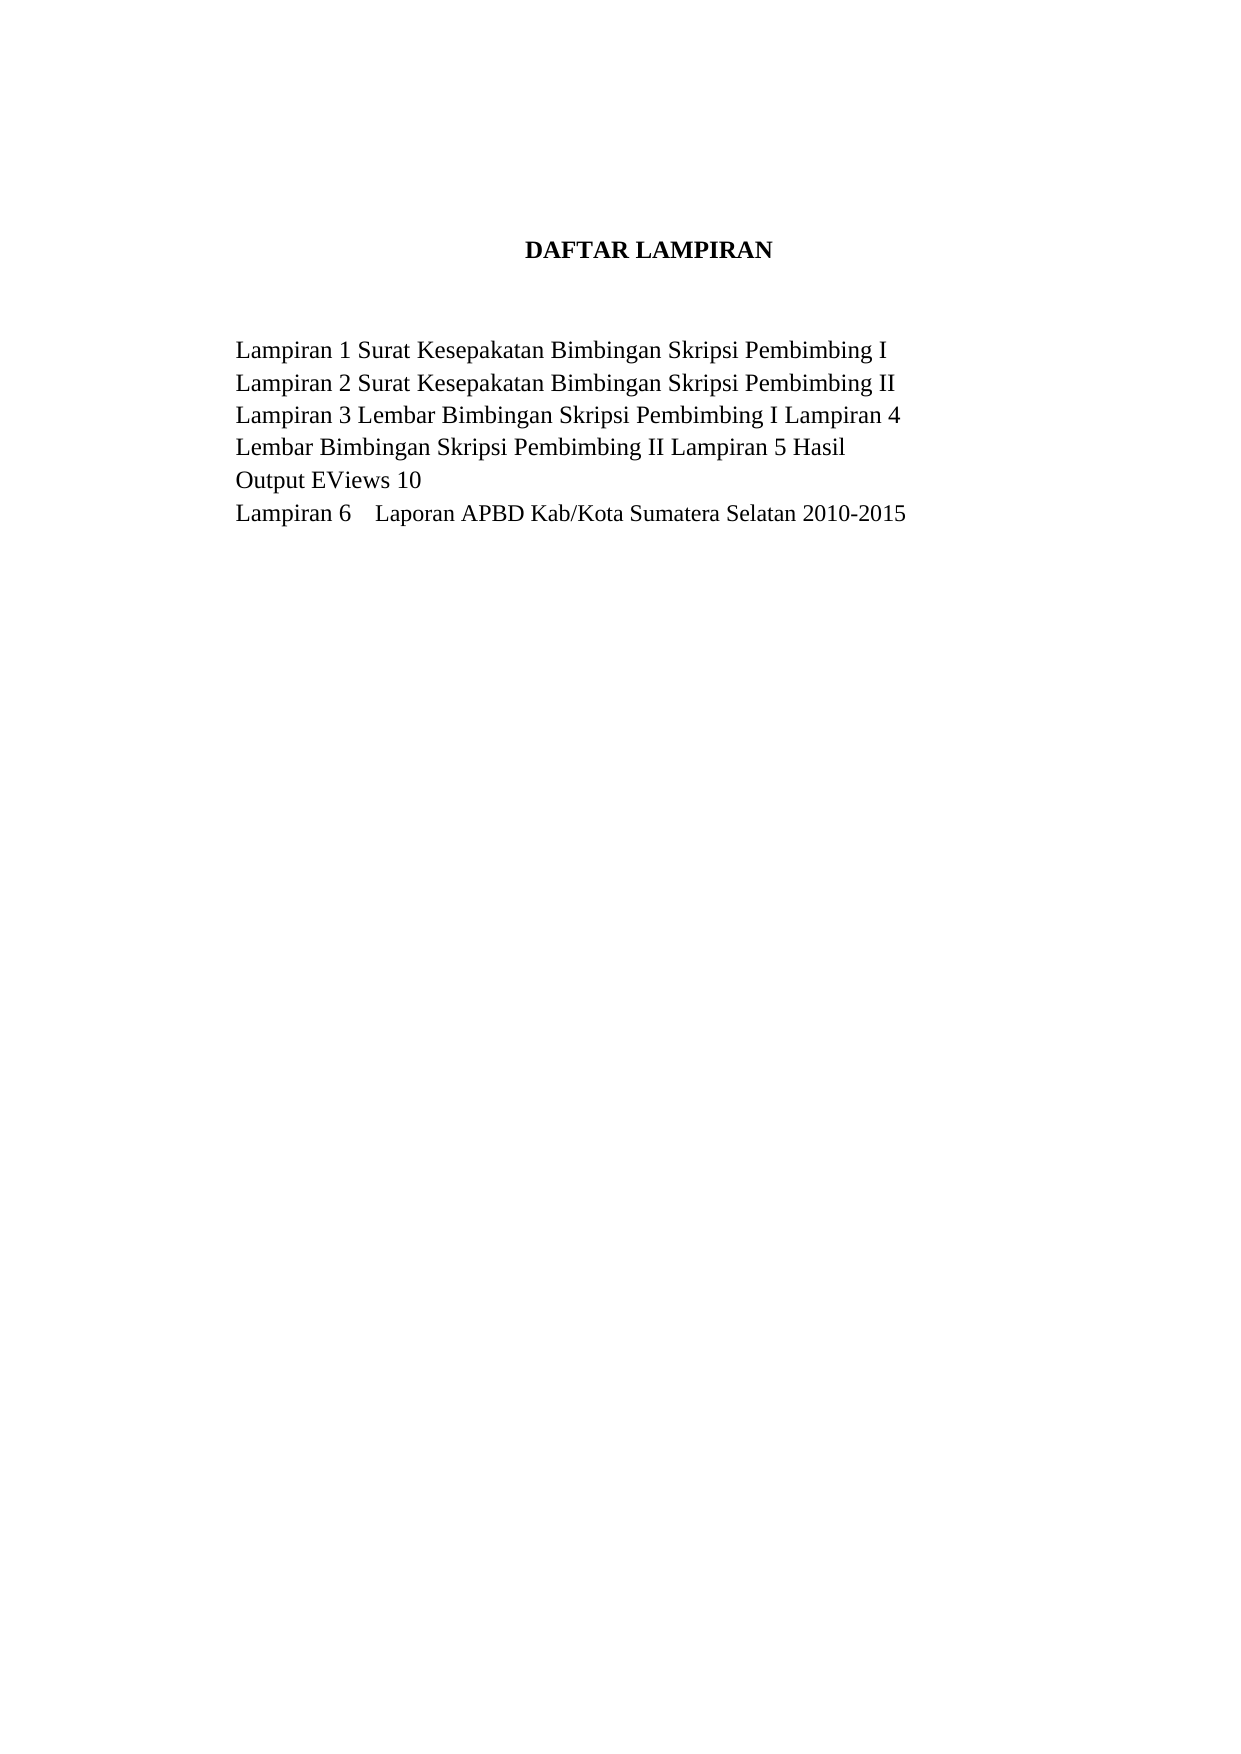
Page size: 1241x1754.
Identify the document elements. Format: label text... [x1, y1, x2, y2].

text Lampiran 1 Surat Kesepakatan Bimbingan Skripsi Pembimbing I Lampiran 2 Surat Kesepakatan Bimbingan Skripsi Pembimbing II Lampiran 3 Lembar Bimbingan Skripsi Pembimbing I Lampiran 4 Lembar Bimbingan Skripsi Pembimbing II Lampiran 5 Hasil Output EViews 10 [235, 335, 915, 494]
text DAFTAR LAMPIRAN [525, 236, 1090, 264]
text Lampiran 6 Laporan APBD Kab/Kota Sumatera Selatan 2010-2015 [235, 498, 1090, 527]
